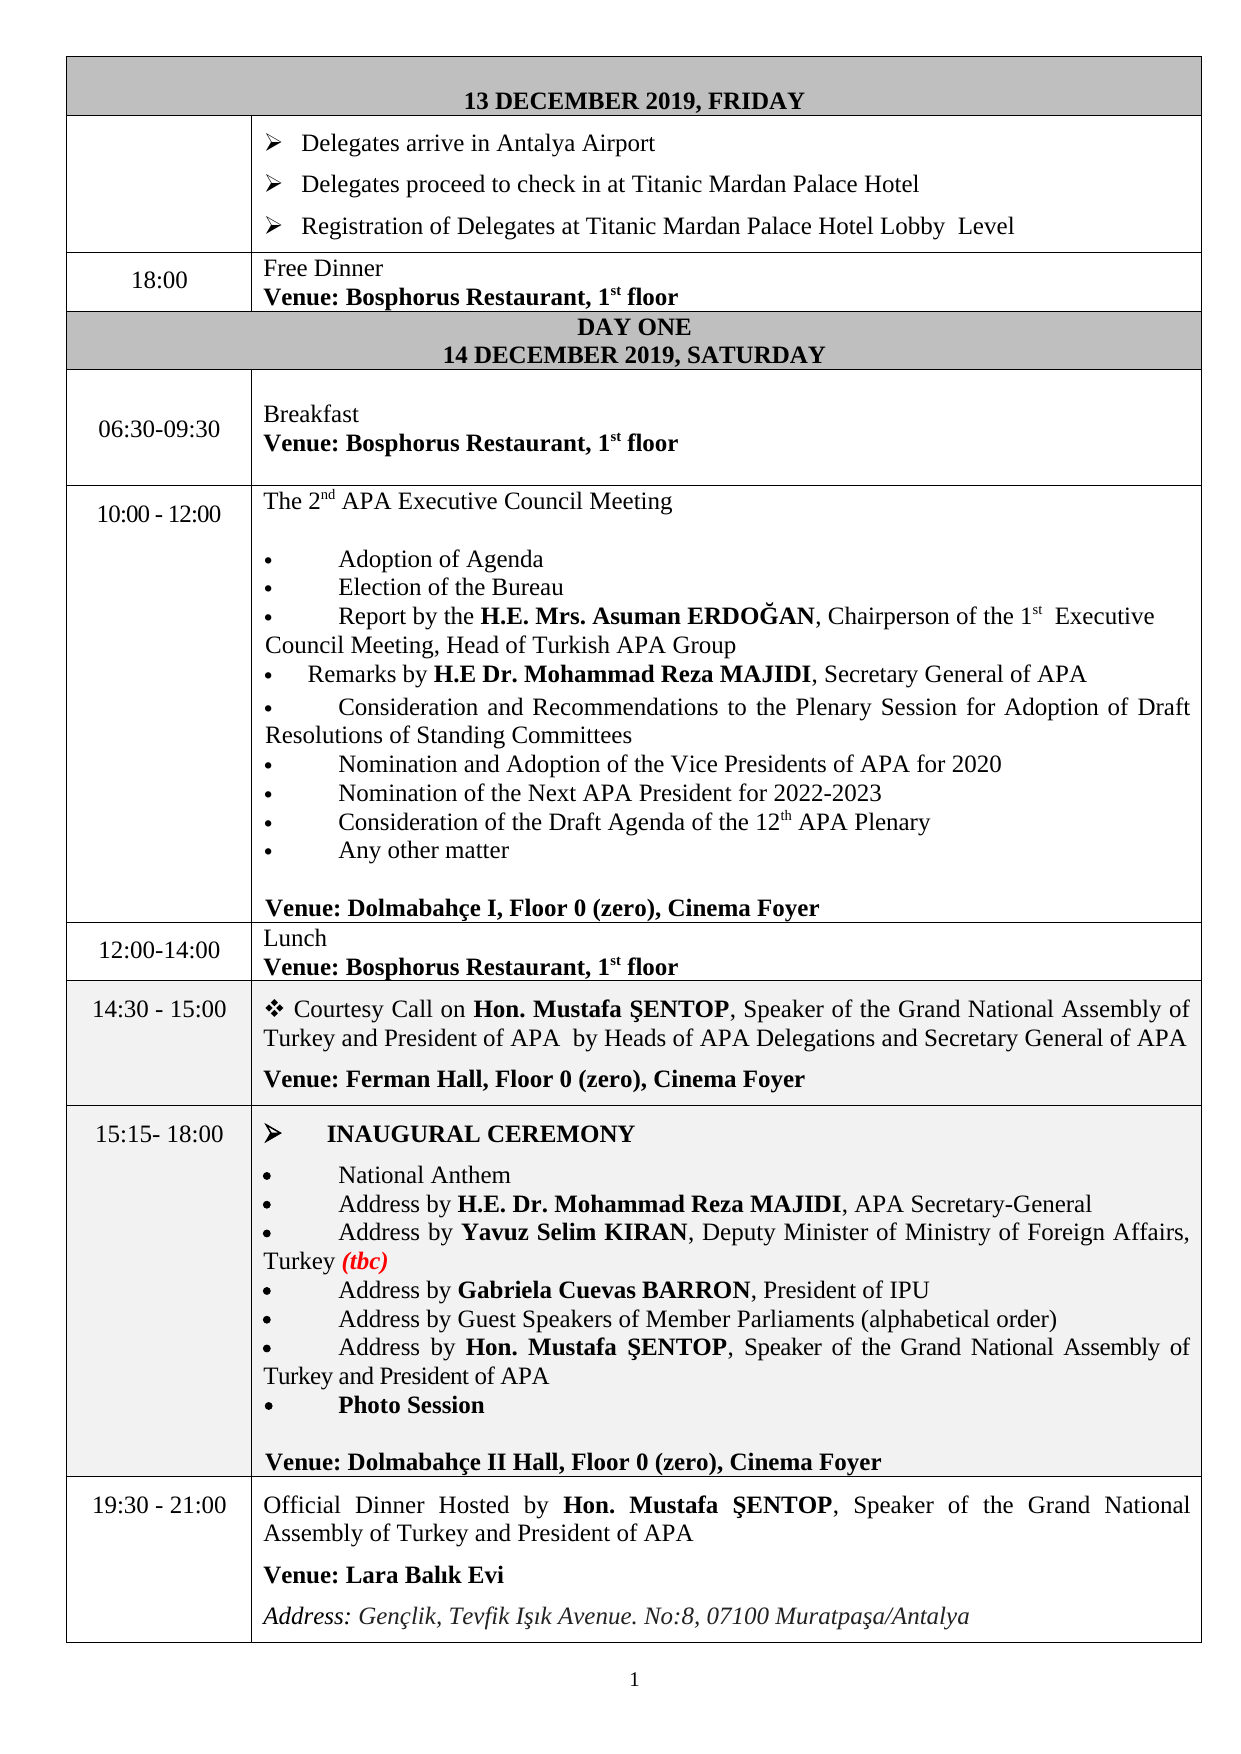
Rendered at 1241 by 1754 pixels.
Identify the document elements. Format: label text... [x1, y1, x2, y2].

table_cell 15:15- 18:00 [67, 1106, 251, 1476]
table_header 13 DECEMBER 2019, FRIDAY [67, 57, 1201, 115]
table_cell INAUGURAL CEREMONY National Anthem Address by H.E. Dr. Mohammad Reza MAJIDI, APA Secretary-General Address by Yavuz Selim KIRAN, Deputy Minister of Ministry of Foreign Affairs, Turkey (tbc) Address by Gabriela Cuevas BARRON, President of IPU Address by Guest Speakers of Member Parliaments (alphabetical order) Address by Hon. Mustafa ŞENTOP, Speaker of the Grand National Assembly of Turkey and President of APA Photo Session Venue: Dolmabahçe II Hall, Floor 0 (zero), Cinema Foyer [252, 1106, 1201, 1476]
table_cell 06:30-09:30 [67, 370, 251, 485]
table_cell Lunch Venue: Bosphorus Restaurant, 1st floor [252, 923, 1201, 980]
table_cell Courtesy Call on Hon. Mustafa ŞENTOP, Speaker of the Grand National Assembly of Turkey and President of APA by Heads of APA Delegations and Secretary General of APA Venue: Ferman Hall, Floor 0 (zero), Cinema Foyer [252, 981, 1201, 1105]
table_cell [252, 1477, 1201, 1642]
table_cell The 2nd APA Executive Council Meeting Adoption of Agenda Election of the Bureau Report by the H.E. Mrs. Asuman ERDOĞAN, Chairperson of the 1st Executive Council Meeting, Head of Turkish APA Group Remarks by H.E Dr. Mohammad Reza MAJIDI, Secretary General of APA Consideration and Recommendations to the Plenary Session for Adoption of Draft Resolutions of Standing Committees Nomination and Adoption of the Vice Presidents of APA for 2020 Nomination of the Next APA President for 2022-2023 Consideration of the Draft Agenda of the 12th APA Plenary Any other matter Venue: Dolmabahçe I, Floor 0 (zero), Cinema Foyer [252, 486, 1201, 922]
table_cell 18:00 [67, 253, 251, 311]
table_cell 12:00-14:00 [67, 923, 251, 980]
table_cell Delegates arrive in Antalya Airport Delegates proceed to check in at Titanic Mardan Palace Hotel Registration of Delegates at Titanic Mardan Palace Hotel Lobby Level [252, 116, 1201, 252]
table_cell Free Dinner Venue: Bosphorus Restaurant, 1st floor [252, 253, 1201, 311]
table_cell [67, 116, 251, 252]
table_cell DAY ONE 14 DECEMBER 2019, SATURDAY [67, 312, 1201, 369]
table_cell 19:30 - 21:00 [67, 1477, 251, 1642]
table_cell Breakfast Venue: Bosphorus Restaurant, 1st floor [252, 370, 1201, 485]
table_cell 10:00 - 12:00 [67, 486, 251, 922]
table_cell 14:30 - 15:00 [67, 981, 251, 1105]
